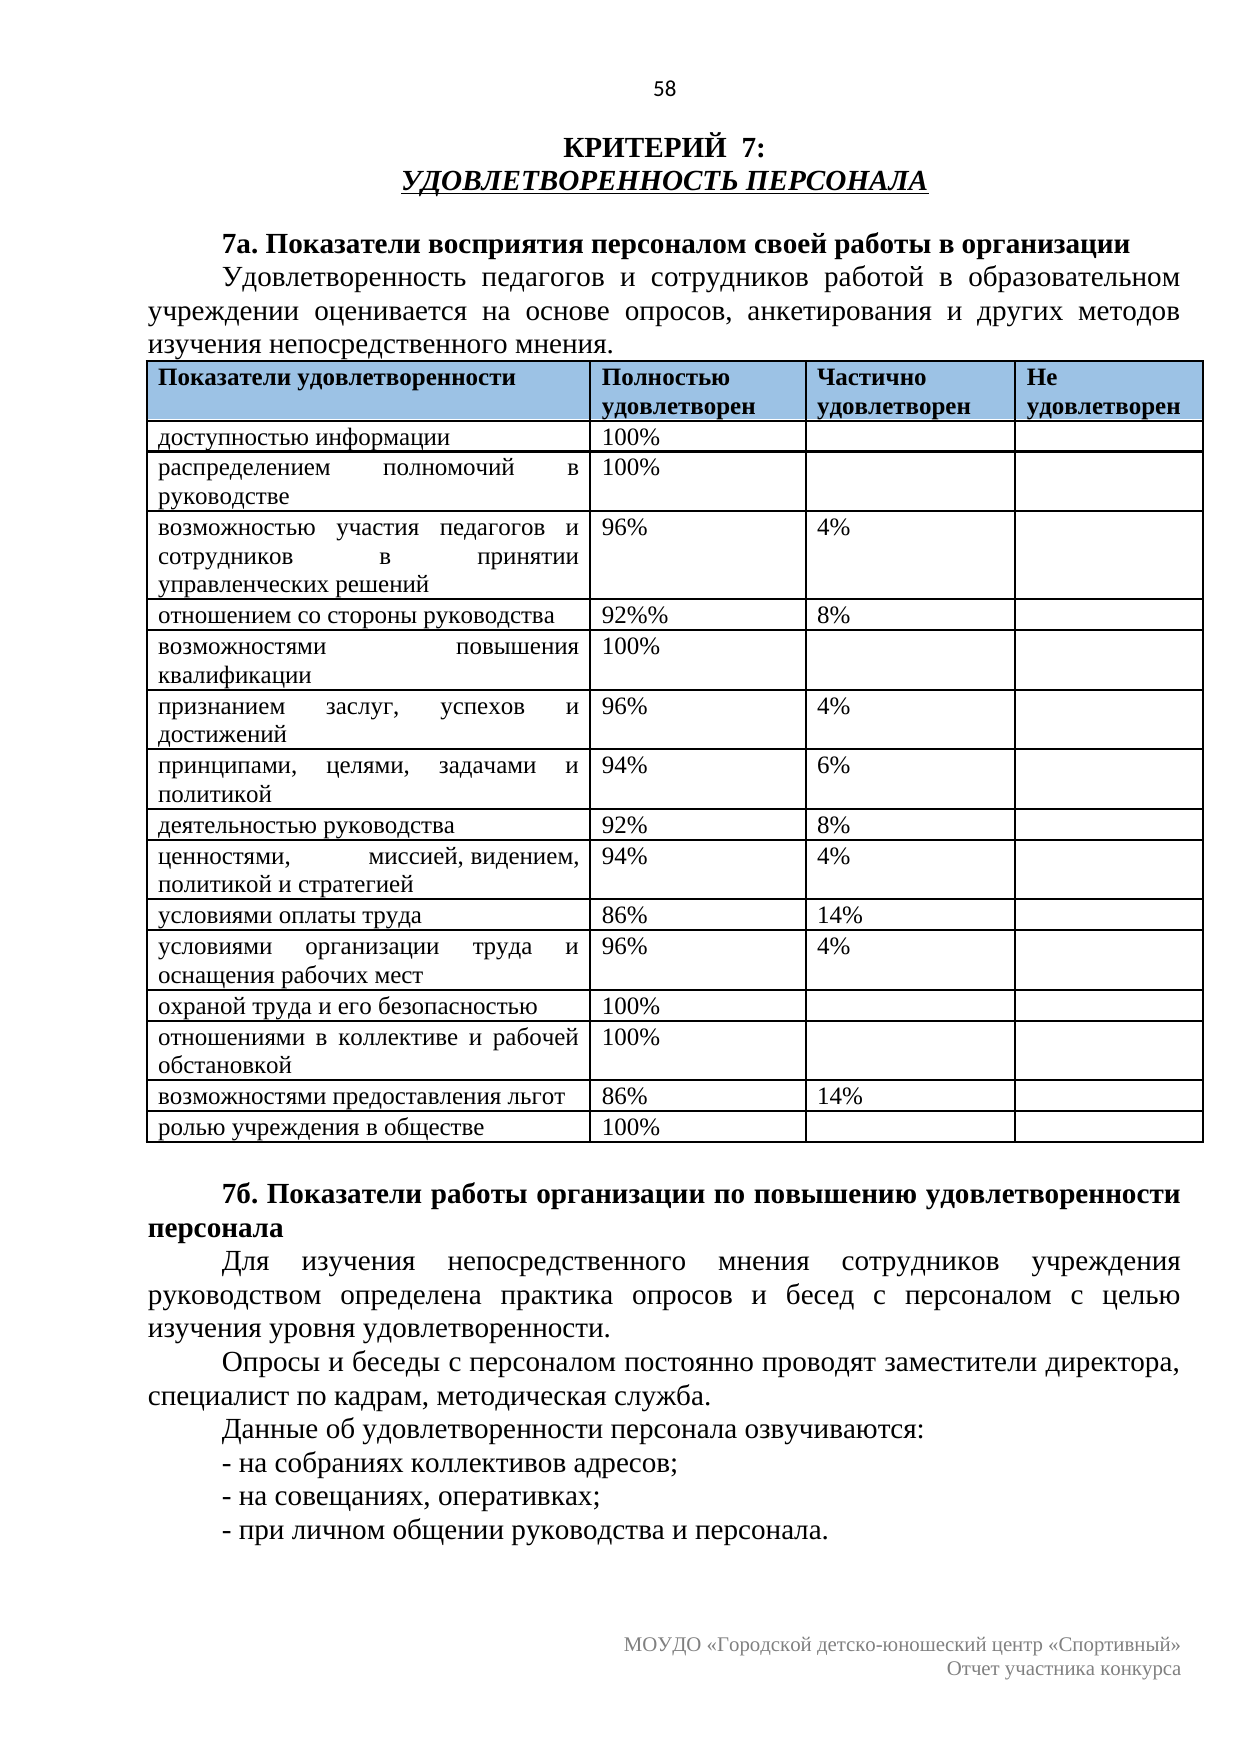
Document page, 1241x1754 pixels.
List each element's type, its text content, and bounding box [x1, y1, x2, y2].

table_cell ролью учреждения в обществе [148, 1112, 589, 1141]
table_cell доступностью информации [148, 422, 589, 450]
table_cell [1016, 931, 1202, 989]
text Удовлетворенность педагогов и сотрудников работой в образовательном учреждении оценивается на основе опросов, анкетирования и других методов изучения непосредственного мнения. [148, 259, 1181, 360]
table_cell [1016, 810, 1202, 839]
table_cell [1016, 631, 1202, 689]
table_cell 100% [591, 453, 805, 510]
table_cell условиями организации труда и оснащения рабочих мест [148, 931, 589, 989]
table_cell 4% [807, 691, 1014, 748]
table_cell [1016, 1022, 1202, 1079]
table_cell 92% [591, 810, 805, 839]
table_cell распределением полномочий в руководстве [148, 453, 589, 510]
table_cell 8% [807, 600, 1014, 629]
table_cell [1016, 750, 1202, 808]
table_cell деятельностью руководства [148, 810, 589, 839]
table_cell [1016, 453, 1202, 510]
table_cell 100% [591, 1112, 805, 1141]
table_cell охраной труда и его безопасностью [148, 991, 589, 1019]
table_cell 4% [807, 512, 1014, 598]
table_cell [1016, 1112, 1202, 1141]
table_cell 92%% [591, 600, 805, 629]
table_cell [1016, 512, 1202, 598]
table_cell возможностью участия педагогов и сотрудников в принятии управленческих решений [148, 512, 589, 598]
table_cell [807, 422, 1014, 450]
table_cell 100% [591, 1022, 805, 1079]
table_header Полностью удовлетворен [591, 362, 805, 419]
table_cell 100% [591, 631, 805, 689]
table_cell признанием заслуг, успехов и достижений [148, 691, 589, 748]
text 7а. Показатели восприятия персоналом своей работы в организации [148, 226, 1181, 259]
text 7б. Показатели работы организации по повышению удовлетворенности персонала [148, 1176, 1181, 1243]
table_cell отношениями в коллективе и рабочей обстановкой [148, 1022, 589, 1079]
table_cell 96% [591, 512, 805, 598]
table_cell [807, 1022, 1014, 1079]
table_header Показатели удовлетворенности [148, 362, 589, 419]
table_cell [807, 631, 1014, 689]
table_cell 4% [807, 841, 1014, 898]
table_cell [807, 1112, 1014, 1141]
table_cell 94% [591, 750, 805, 808]
table_header Частично удовлетворен [807, 362, 1014, 419]
table_cell 8% [807, 810, 1014, 839]
table_cell 14% [807, 900, 1014, 929]
table_cell возможностями повышения квалификации [148, 631, 589, 689]
table_cell 6% [807, 750, 1014, 808]
table_cell 86% [591, 900, 805, 929]
text - на собраниях коллективов адресов; [148, 1445, 1181, 1478]
table_cell [1016, 1081, 1202, 1110]
table_cell 96% [591, 931, 805, 989]
text Данные об удовлетворенности персонала озвучиваются: [148, 1411, 1181, 1445]
table_cell [807, 991, 1014, 1019]
table_cell отношением со стороны руководства [148, 600, 589, 629]
text КРИТЕРИЙ 7: [148, 130, 1181, 163]
table_cell [807, 453, 1014, 510]
table_cell [1016, 991, 1202, 1019]
table_cell 14% [807, 1081, 1014, 1110]
table_cell [1016, 691, 1202, 748]
text Опросы и беседы с персоналом постоянно проводят заместители директора, специалист по кадрам, методическая служба. [148, 1344, 1181, 1411]
text - на совещаниях, оперативках; [148, 1478, 1181, 1512]
text Для изучения непосредственного мнения сотрудников учреждения руководством определена практика опросов и бесед с персоналом с целью изучения уровня удовлетворенности. [148, 1243, 1181, 1344]
text УДОВЛЕТВОРЕННОСТЬ ПЕРСОНАЛА [148, 163, 1181, 197]
table_cell 86% [591, 1081, 805, 1110]
table_cell [1016, 900, 1202, 929]
table_cell принципами, целями, задачами и политикой [148, 750, 589, 808]
table_cell 4% [807, 931, 1014, 989]
table_header Не удовлетворен [1016, 362, 1202, 419]
table_cell 100% [591, 991, 805, 1019]
table_cell возможностями предоставления льгот [148, 1081, 589, 1110]
table_cell 94% [591, 841, 805, 898]
table_cell [1016, 600, 1202, 629]
table_cell [1016, 422, 1202, 450]
table_cell ценностями, миссией, видением, политикой и стратегией [148, 841, 589, 898]
table_cell условиями оплаты труда [148, 900, 589, 929]
text - при личном общении руководства и персонала. [148, 1512, 1181, 1545]
table_cell 100% [591, 422, 805, 450]
table_cell 96% [591, 691, 805, 748]
table_cell [1016, 841, 1202, 898]
